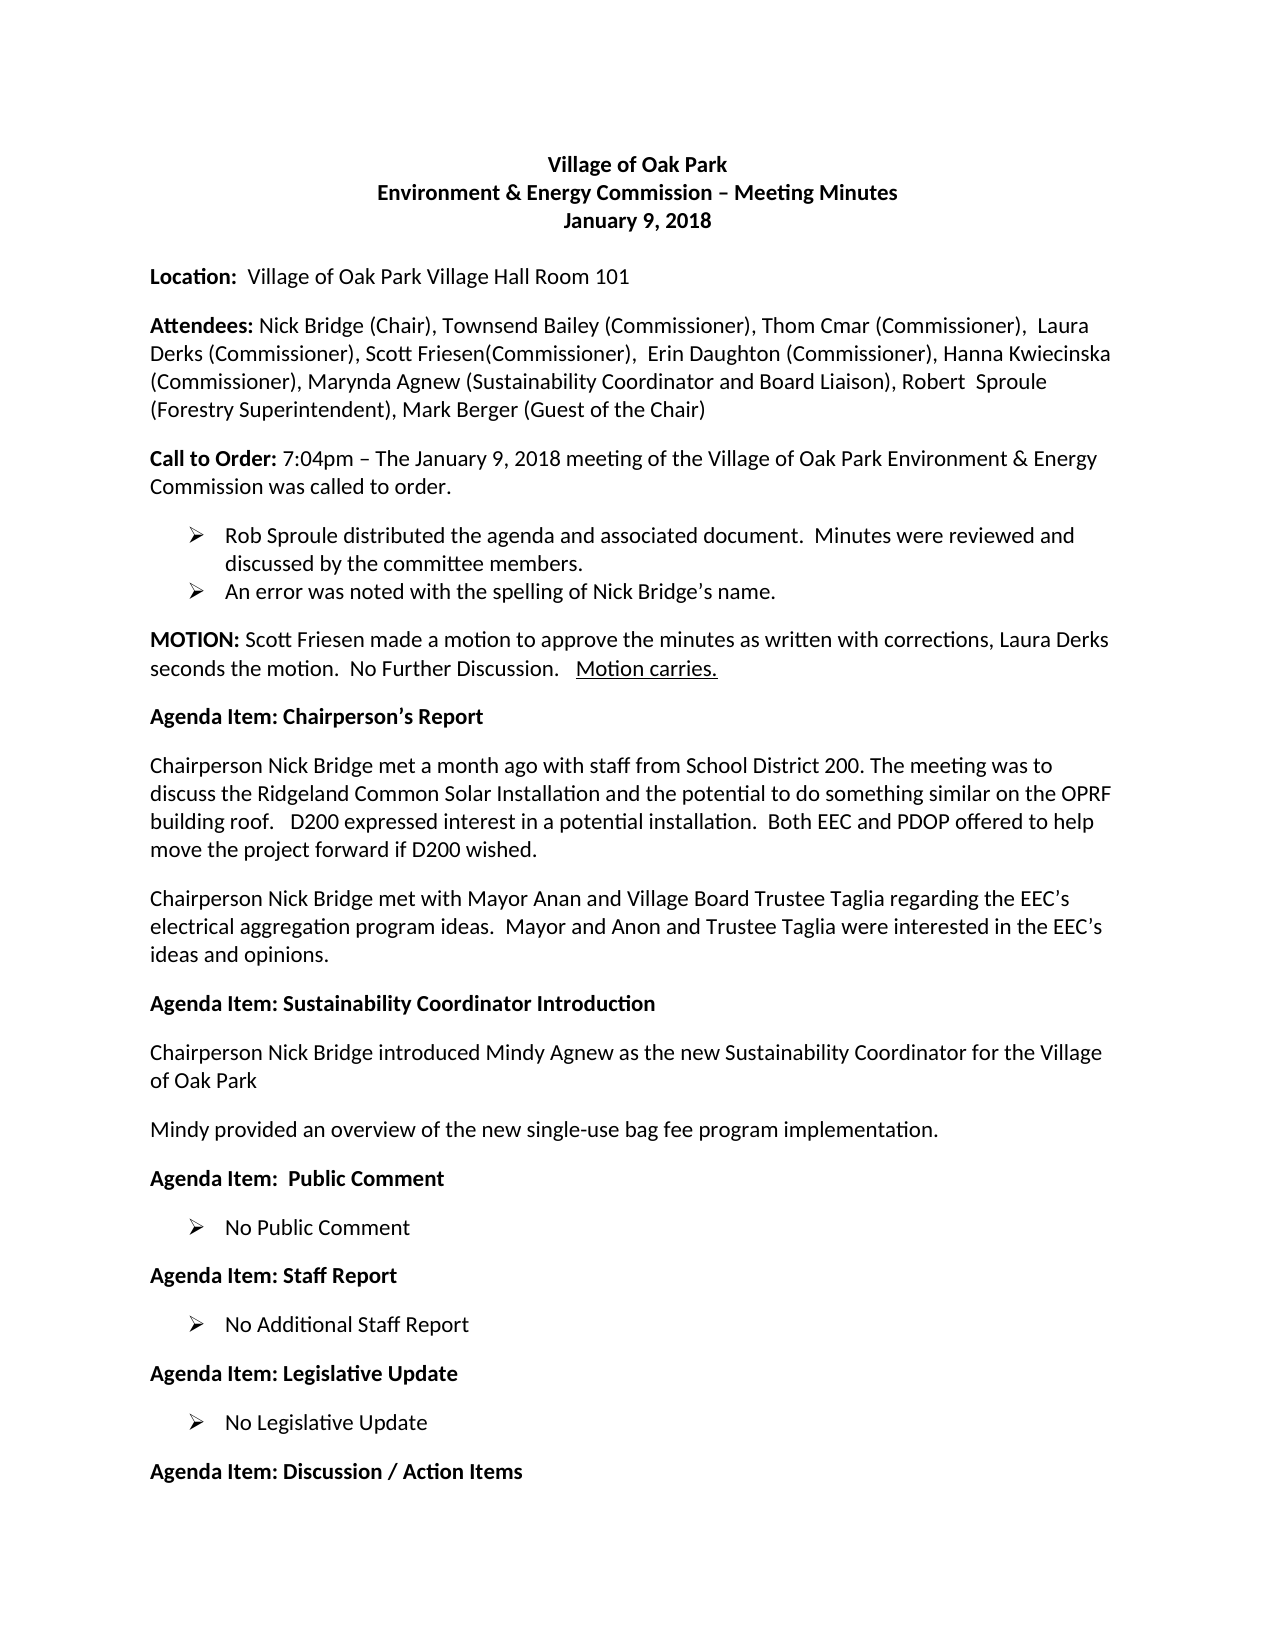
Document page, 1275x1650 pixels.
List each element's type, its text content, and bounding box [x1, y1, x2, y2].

text Agenda Item: Chairperson’s Report [150, 702, 1125, 731]
text Agenda Item: Legislative Update [150, 1359, 1125, 1387]
text Agenda Item: Staff Report [150, 1261, 1125, 1289]
list An error was noted with the spelling of Nick Bridge’s name. [187, 577, 1125, 605]
text MOTION: Scott Friesen made a motion to approve the minutes as written with corrections, Laura Derks seconds the motion. No Further Discussion. Motion carries. [150, 626, 1125, 682]
text January 9, 2018 [150, 206, 1125, 234]
text Environment & Energy Commission – Meeting Minutes [150, 178, 1125, 206]
list Rob Sproule distributed the agenda and associated document. Minutes were reviewed and discussed by the committee members. [187, 521, 1125, 577]
text Attendees: Nick Bridge (Chair), Townsend Bailey (Commissioner), Thom Cmar (Commissioner), Laura Derks (Commissioner), Scott Friesen(Commissioner), Erin Daughton (Commissioner), Hanna Kwiecinska (Commissioner), Marynda Agnew (Sustainability Coordinator and Board Liaison), Robert Sproule (Forestry Superintendent), Mark Berger (Guest of the Chair) [150, 311, 1125, 423]
text Agenda Item: Discussion / Action Items [150, 1457, 1125, 1485]
list No Public Comment [187, 1213, 1125, 1241]
text Chairperson Nick Bridge met with Mayor Anan and Village Board Trustee Taglia regarding the EEC’s electrical aggregation program ideas. Mayor and Anon and Trustee Taglia were interested in the EEC’s ideas and opinions. [150, 884, 1125, 968]
list No Additional Staff Report [187, 1310, 1125, 1338]
text Agenda Item: Public Comment [150, 1164, 1125, 1192]
text Location: Village of Oak Park Village Hall Room 101 [150, 262, 1125, 290]
text Agenda Item: Sustainability Coordinator Introduction [150, 989, 1125, 1017]
text Chairperson Nick Bridge introduced Mindy Agnew as the new Sustainability Coordinator for the Village of Oak Park [150, 1038, 1125, 1094]
text Village of Oak Park [150, 150, 1125, 178]
text Chairperson Nick Bridge met a month ago with staff from School District 200. The meeting was to discuss the Ridgeland Common Solar Installation and the potential to do something similar on the OPRF building roof. D200 expressed interest in a potential installation. Both EEC and PDOP offered to help move the project forward if D200 wished. [150, 751, 1125, 863]
text Mindy provided an overview of the new single-use bag fee program implementation. [150, 1115, 1125, 1143]
text Call to Order: 7:04pm – The January 9, 2018 meeting of the Village of Oak Park Environment & Energy Commission was called to order. [150, 444, 1125, 500]
list No Legislative Update [187, 1408, 1125, 1436]
